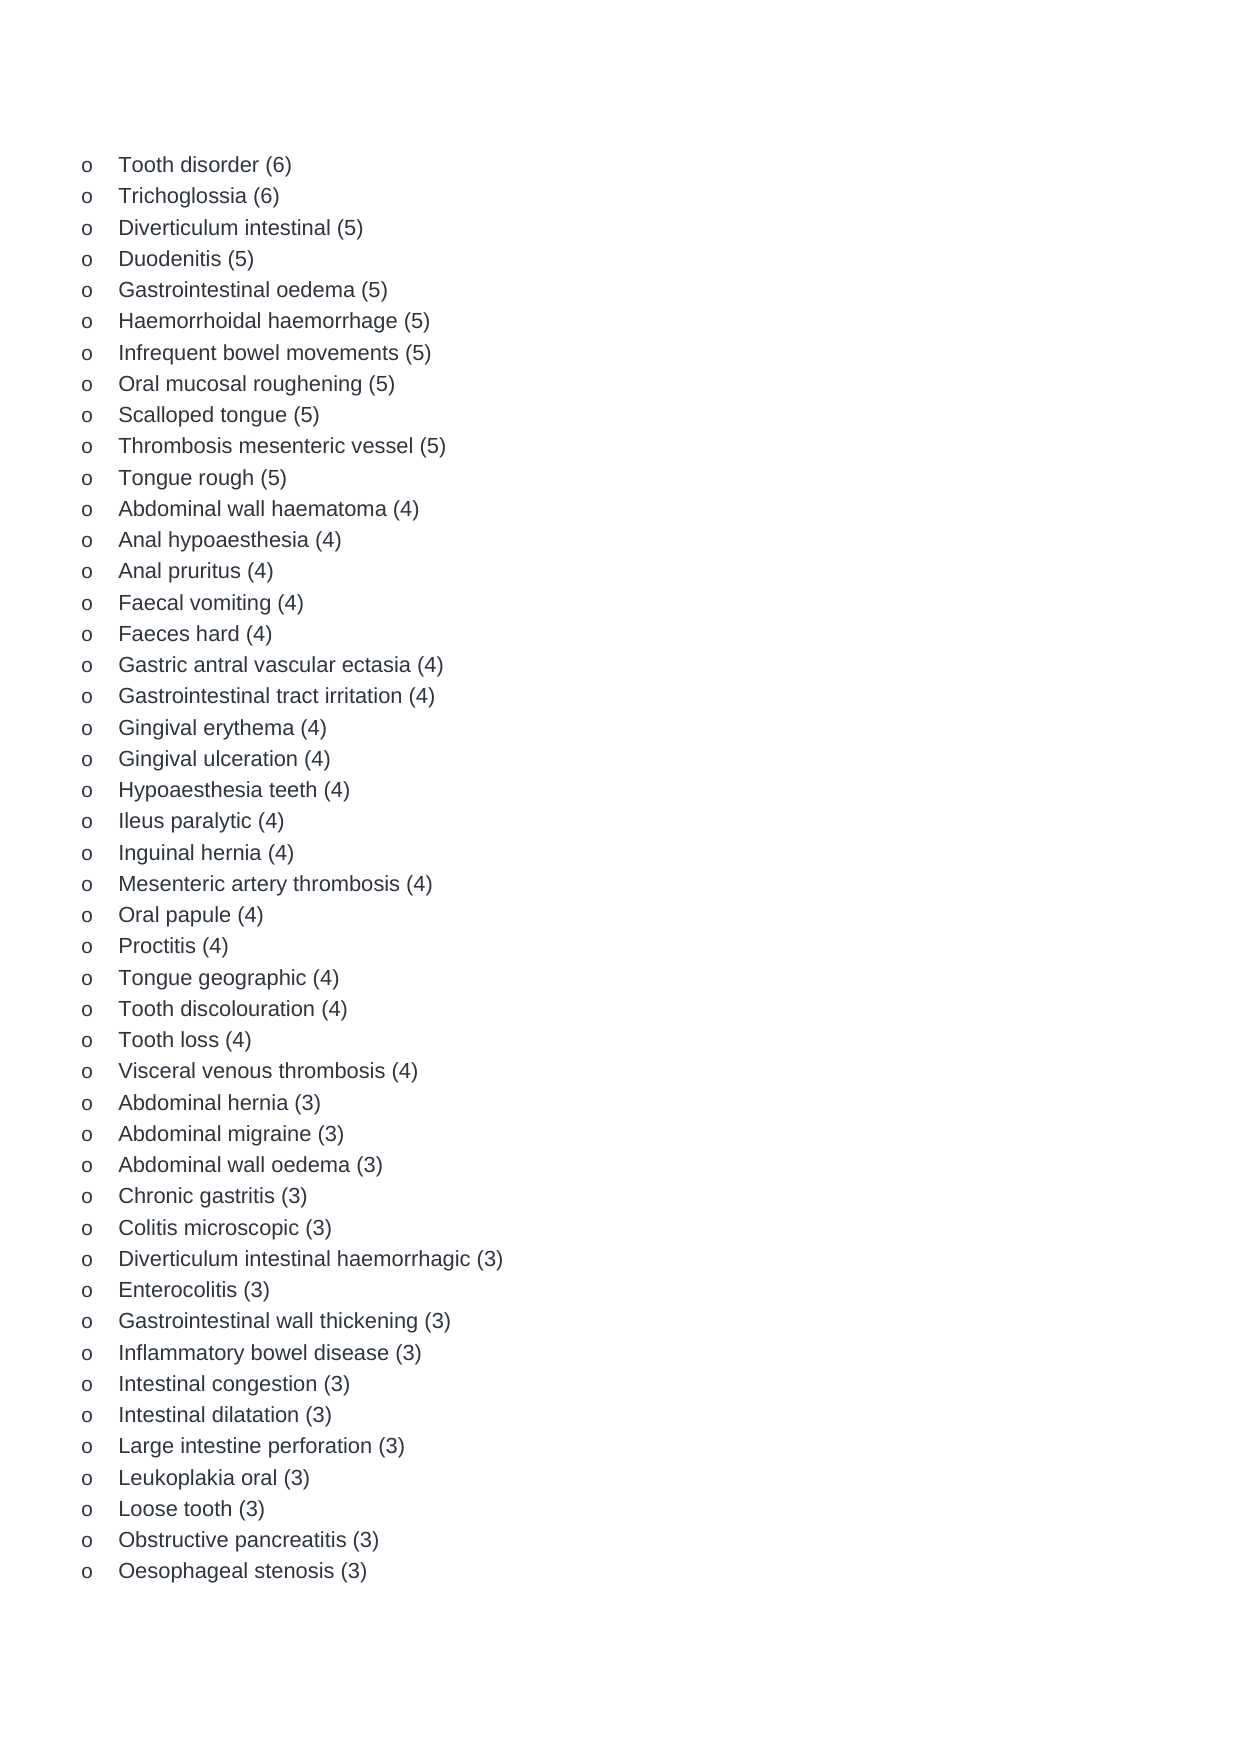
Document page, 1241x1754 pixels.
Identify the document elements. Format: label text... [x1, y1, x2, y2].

list Tooth disorder (6) [81, 148, 1122, 179]
list Gastric antral vascular ectasia (4) [81, 648, 1122, 679]
list Scalloped tongue (5) [81, 398, 1122, 429]
list Proctitis (4) [81, 929, 1122, 960]
list Anal pruritus (4) [81, 554, 1122, 585]
list Anal hypoaesthesia (4) [81, 523, 1122, 554]
list Enterocolitis (3) [81, 1273, 1122, 1304]
list Mesenteric artery thrombosis (4) [81, 866, 1122, 898]
list Visceral venous thrombosis (4) [81, 1054, 1122, 1085]
list Ileus paralytic (4) [81, 804, 1122, 835]
list Diverticulum intestinal (5) [81, 210, 1122, 241]
list Inguinal hernia (4) [81, 835, 1122, 866]
list Intestinal congestion (3) [81, 1366, 1122, 1398]
list Oral mucosal roughening (5) [81, 366, 1122, 398]
list Gingival erythema (4) [81, 710, 1122, 741]
list Abdominal wall haematoma (4) [81, 491, 1122, 523]
list Colitis microscopic (3) [81, 1210, 1122, 1241]
list Hypoaesthesia teeth (4) [81, 773, 1122, 804]
list Thrombosis mesenteric vessel (5) [81, 429, 1122, 460]
list Trichoglossia (6) [81, 179, 1122, 210]
list Tongue geographic (4) [81, 960, 1122, 991]
list Gastrointestinal wall thickening (3) [81, 1304, 1122, 1335]
list Oesophageal stenosis (3) [81, 1554, 1122, 1585]
list Gastrointestinal tract irritation (4) [81, 679, 1122, 710]
list Faeces hard (4) [81, 616, 1122, 648]
list Duodenitis (5) [81, 241, 1122, 273]
list Obstructive pancreatitis (3) [81, 1523, 1122, 1554]
list Infrequent bowel movements (5) [81, 335, 1122, 366]
list Tongue rough (5) [81, 460, 1122, 491]
list Large intestine perforation (3) [81, 1429, 1122, 1460]
list Loose tooth (3) [81, 1491, 1122, 1523]
list Chronic gastritis (3) [81, 1179, 1122, 1210]
list Inflammatory bowel disease (3) [81, 1335, 1122, 1366]
list Abdominal hernia (3) [81, 1085, 1122, 1116]
list Leukoplakia oral (3) [81, 1460, 1122, 1491]
list Tooth discolouration (4) [81, 991, 1122, 1023]
list Faecal vomiting (4) [81, 585, 1122, 616]
list Gastrointestinal oedema (5) [81, 273, 1122, 304]
list Gingival ulceration (4) [81, 741, 1122, 773]
list Haemorrhoidal haemorrhage (5) [81, 304, 1122, 335]
list Abdominal migraine (3) [81, 1116, 1122, 1148]
list Intestinal dilatation (3) [81, 1398, 1122, 1429]
list Abdominal wall oedema (3) [81, 1148, 1122, 1179]
list Tooth loss (4) [81, 1023, 1122, 1054]
list Oral papule (4) [81, 898, 1122, 929]
list Diverticulum intestinal haemorrhagic (3) [81, 1241, 1122, 1273]
